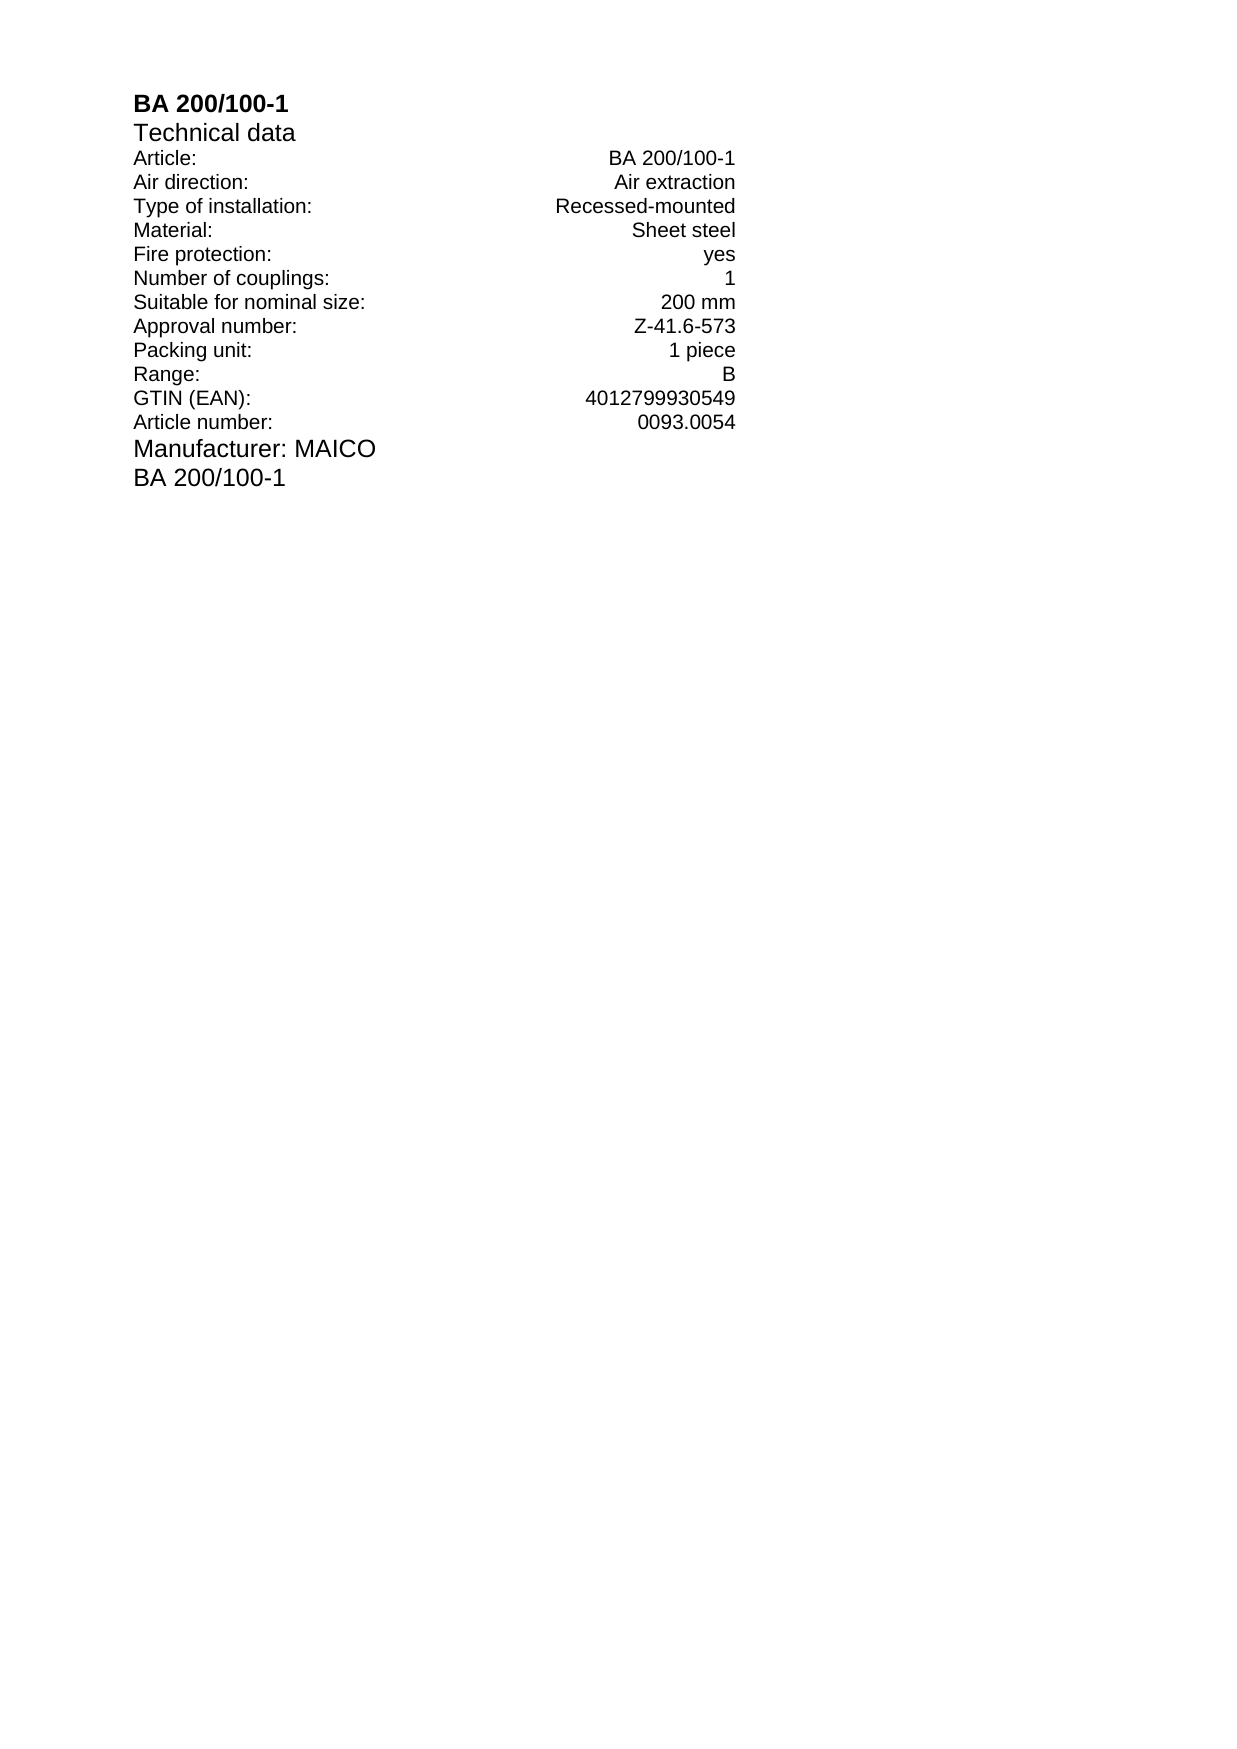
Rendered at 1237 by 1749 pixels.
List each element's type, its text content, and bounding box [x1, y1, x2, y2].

table_cell Article number: [122, 410, 434, 434]
table_cell Recessed-mounted [434, 194, 747, 218]
table_cell Range: [122, 362, 434, 386]
text BA 200/100-1 [133, 462, 1148, 491]
text Manufacturer: MAICO [133, 434, 1148, 462]
table_cell Sheet steel [434, 218, 747, 242]
table_cell Air extraction [434, 170, 747, 194]
table_cell Material: [122, 218, 434, 242]
table_cell Approval number: [122, 314, 434, 338]
table_cell Z-41.6-573 [434, 314, 747, 338]
table_cell Suitable for nominal size: [122, 290, 434, 314]
table_header Article: [122, 146, 434, 170]
text BA 200/100-1 [133, 89, 1148, 117]
table_cell Packing unit: [122, 338, 434, 362]
table_cell GTIN (EAN): [122, 386, 434, 410]
table_cell Type of installation: [122, 194, 434, 218]
table_cell 0093.0054 [434, 410, 747, 434]
table_cell 1 piece [434, 338, 747, 362]
table_cell yes [434, 242, 747, 266]
table_cell 1 [434, 266, 747, 290]
table_cell 200 mm [434, 290, 747, 314]
text Technical data [133, 117, 1148, 146]
table_header BA 200/100-1 [434, 146, 747, 170]
table_cell B [434, 362, 747, 386]
table_cell Number of couplings: [122, 266, 434, 290]
table_cell 4012799930549 [434, 386, 747, 410]
table_cell Fire protection: [122, 242, 434, 266]
table_cell Air direction: [122, 170, 434, 194]
